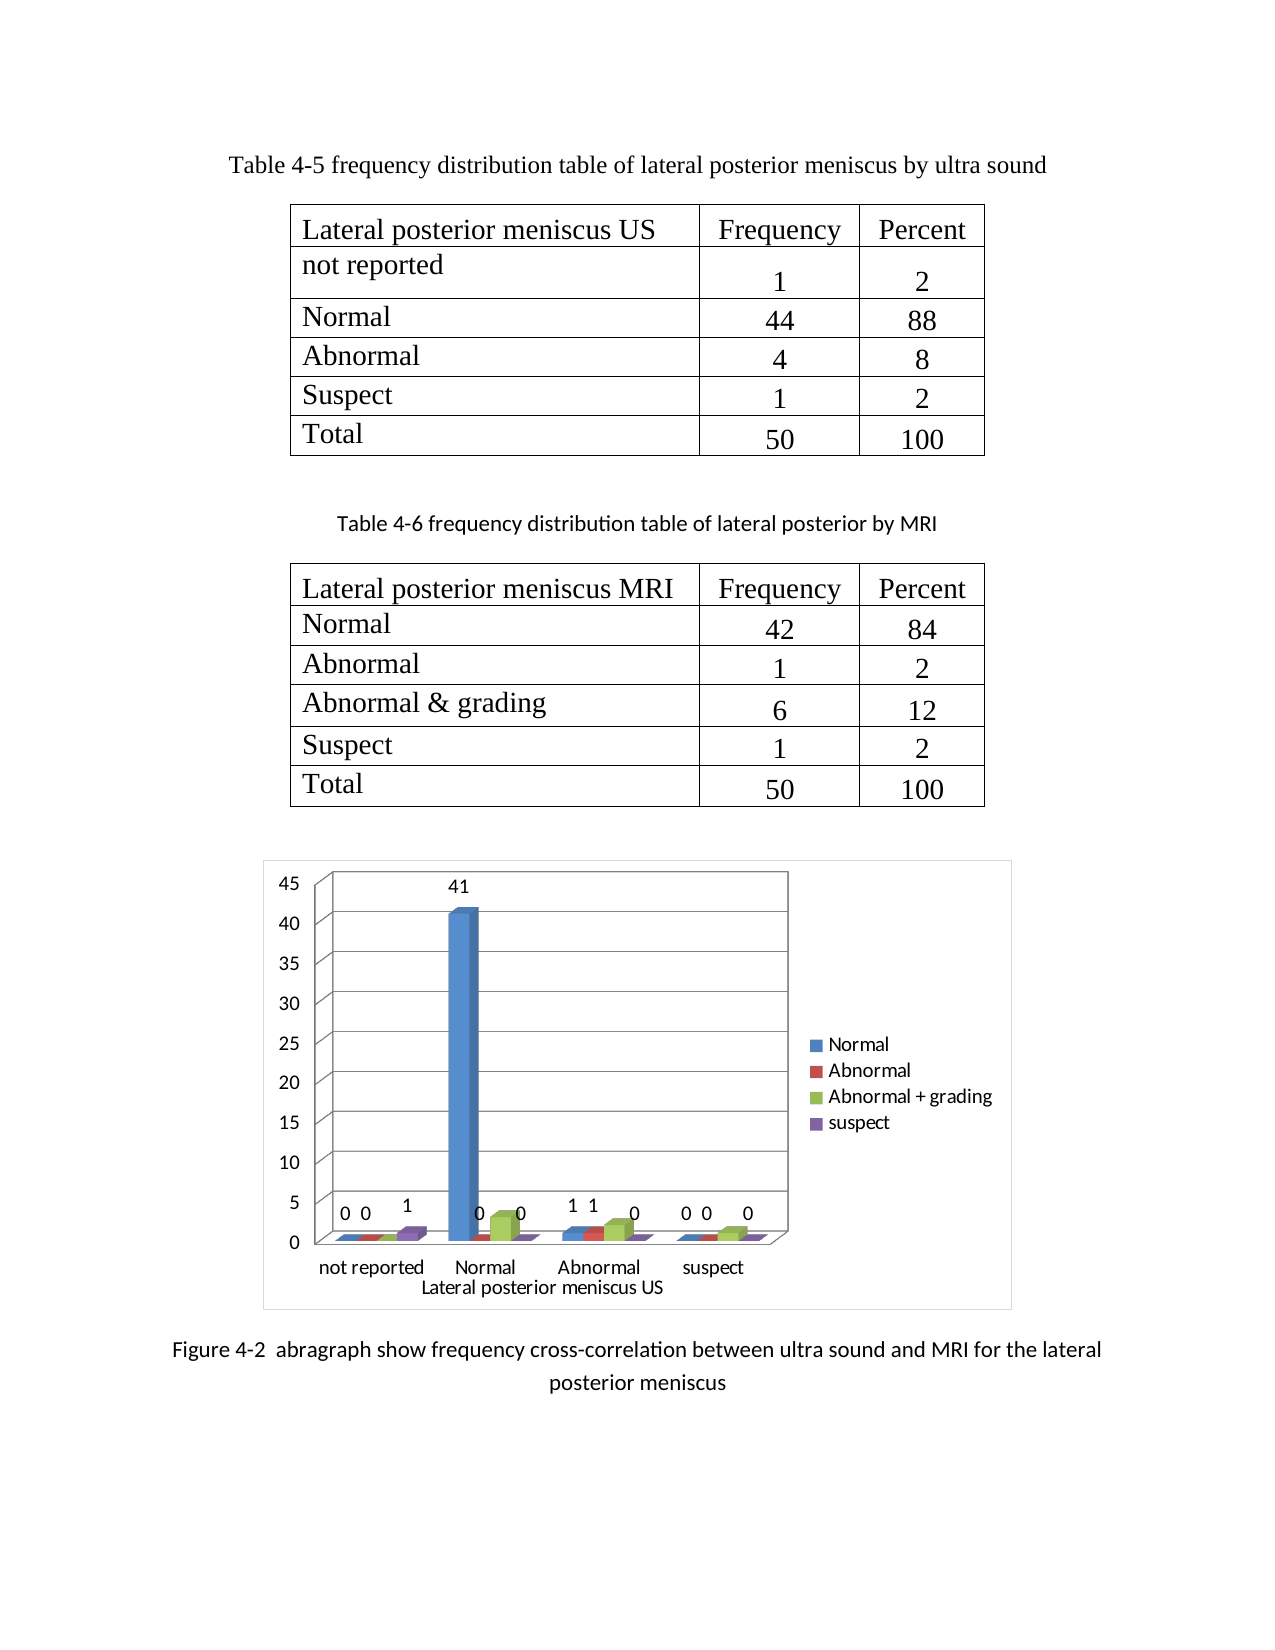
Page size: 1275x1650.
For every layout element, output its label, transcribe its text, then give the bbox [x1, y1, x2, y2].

table_cell 42 [700, 606, 859, 645]
table_cell 1 [700, 247, 859, 298]
table_cell 2 [860, 377, 984, 415]
table_cell 1 [700, 377, 859, 415]
table_cell 4 [700, 338, 859, 376]
text Table 4-5 frequency distribution table of lateral posterior meniscus by ultra sound [150, 150, 1125, 179]
table_cell 100 [860, 766, 984, 806]
table_header Frequency [700, 205, 859, 246]
table_cell 84 [860, 606, 984, 645]
table_cell 2 [860, 727, 984, 765]
text Figure 4-2 abragraph show frequency cross-correlation between ultra sound and MRI for the lateral posterior meniscus [150, 1335, 1125, 1396]
table_header Frequency [700, 564, 859, 605]
table_cell 2 [860, 646, 984, 684]
table_cell Suspect [291, 727, 699, 765]
table_header Percent [860, 564, 984, 605]
table_cell Abnormal [291, 646, 699, 684]
table_cell 6 [700, 685, 859, 726]
table_cell Suspect [291, 377, 699, 415]
table_header Lateral posterior meniscus [291, 205, 699, 246]
table_cell Total [291, 766, 699, 806]
table_cell 50 [700, 766, 859, 806]
table_cell [291, 299, 699, 337]
table_cell 8 [860, 338, 984, 376]
table_cell Total [291, 416, 699, 455]
text Table 4-6 frequency distribution table of lateral posterior by MRI [150, 509, 1125, 537]
table_cell 1 [700, 727, 859, 765]
table_cell 12 [860, 685, 984, 726]
table_header Percent [860, 205, 984, 246]
table_cell [291, 606, 699, 645]
table_header Lateral posterior meniscus MRI [291, 564, 699, 605]
table_cell 1 [700, 646, 859, 684]
table_cell 50 [700, 416, 859, 455]
table_cell 100 [860, 416, 984, 455]
table_cell 2 [860, 247, 984, 298]
table_cell 44 [700, 299, 859, 337]
table_cell Abnormal [291, 338, 699, 376]
table_cell Abnormal & grading [291, 685, 699, 726]
table_cell 88 [860, 299, 984, 337]
table_cell not reported [291, 247, 699, 298]
